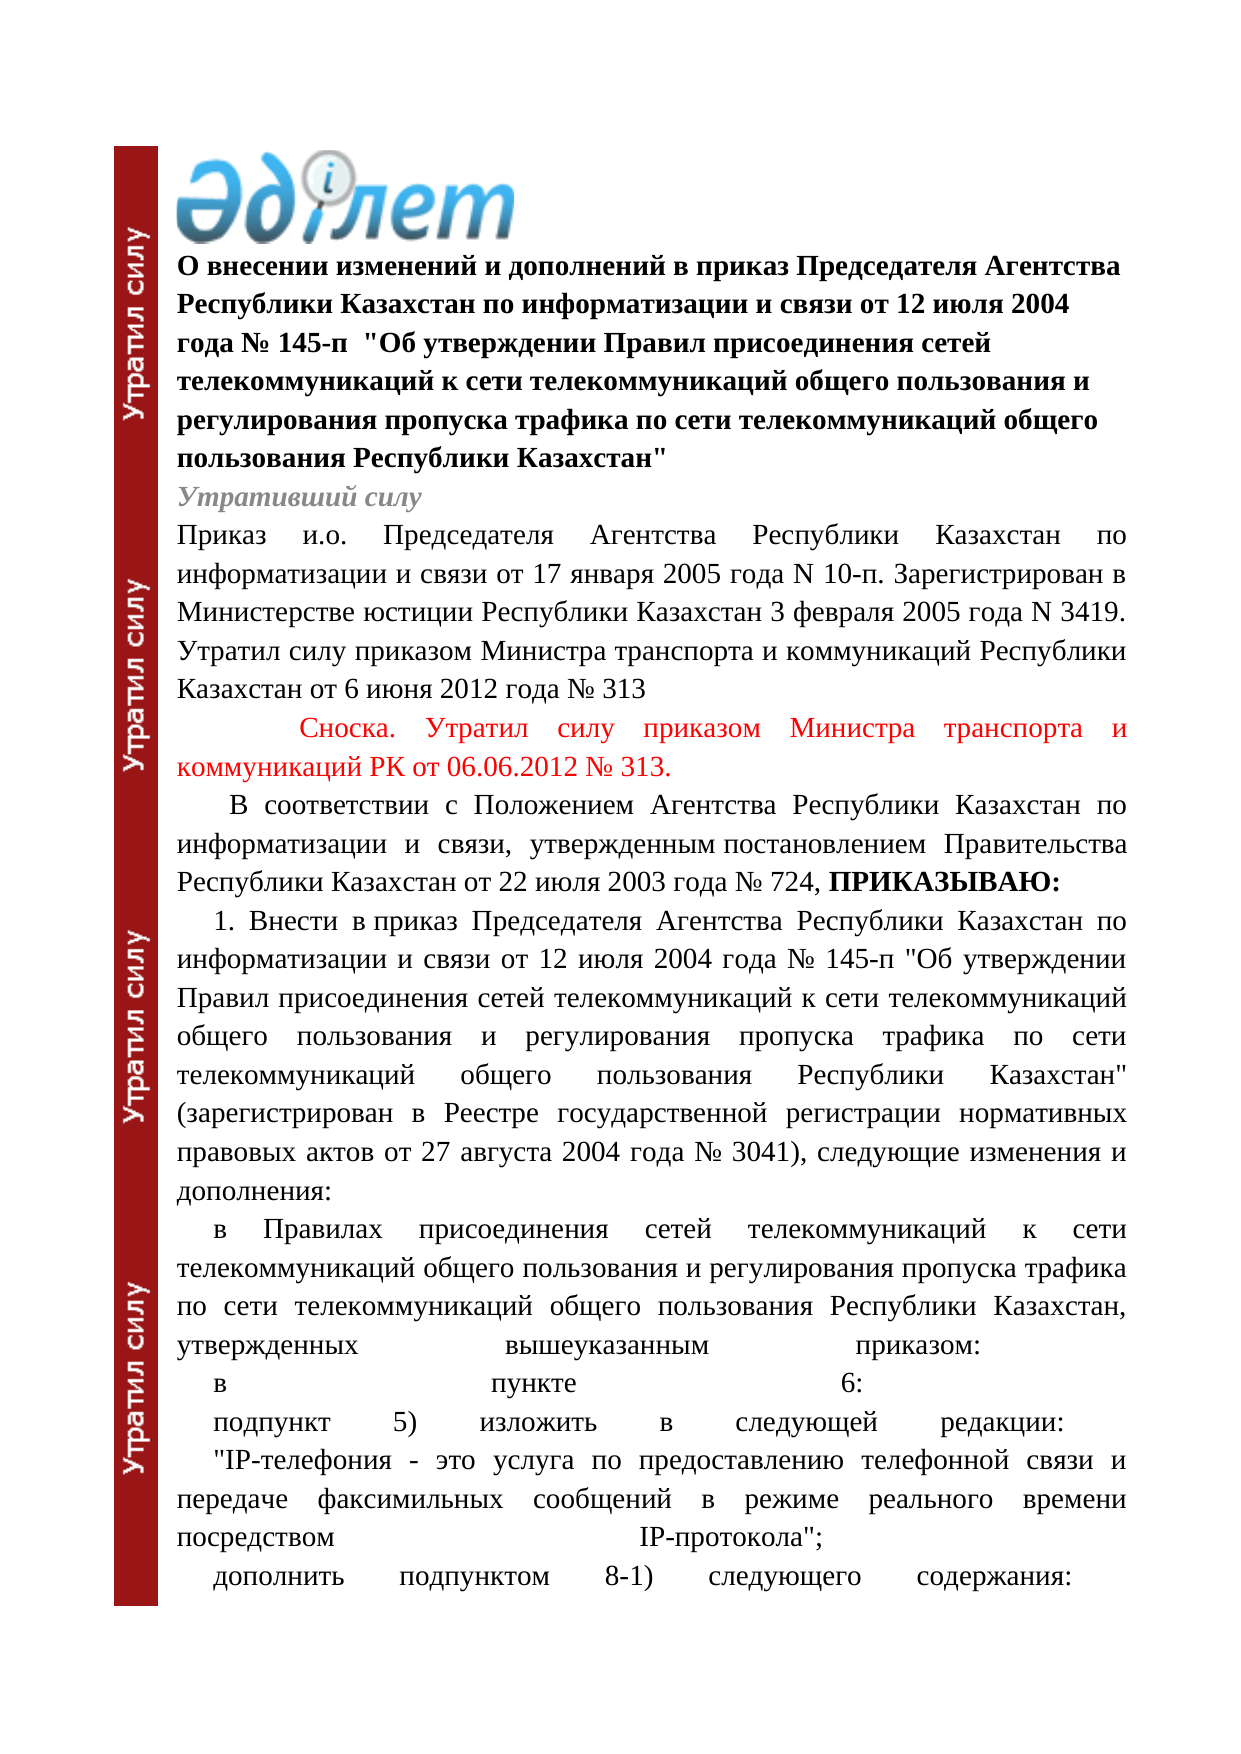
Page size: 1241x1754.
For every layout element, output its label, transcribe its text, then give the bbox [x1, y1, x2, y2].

picture [114, 474, 158, 479]
text О внесении изменений и дополнений в приказ Председателя Агентства Республики Казахстан по информатизации и связи от 12 июля 2004 года № 145-п "Об утверждении Правил присоединения сетей телекоммуникаций к сети телекоммуникаций общего пользования и регулирования пропуска трафика по сети телекоммуникаций общего пользования Республики Казахстан" [112, 248, 1128, 474]
picture [114, 782, 158, 787]
text Утративший силу [112, 479, 1128, 512]
text В соответствии с Положением Агентства Республики Казахстан по информатизации и связи, утвержденным постановлением Правительства Республики Казахстан от 22 июля 2003 года № 724, ПРИКАЗЫВАЮ: [112, 787, 1128, 898]
picture [114, 1592, 158, 1606]
picture [114, 146, 158, 248]
picture [114, 512, 158, 517]
picture [176, 150, 515, 244]
text Сноска. Утратил силу приказом Министра транспорта и коммуникаций РК от 06.06.2012 № 313. [112, 710, 1128, 782]
text Приказ и.о. Председателя Агентства Республики Казахстан по информатизации и связи от 17 января 2005 года N 10-п. Зарегистрирован в Министерстве юстиции Республики Казахстан 3 февраля 2005 года N 3419. Утратил силу приказом Министра транспорта и коммуникаций Республики Казахстан от 6 июня 2012 года № 313 [112, 517, 1128, 705]
picture [114, 898, 158, 903]
picture [114, 705, 158, 710]
